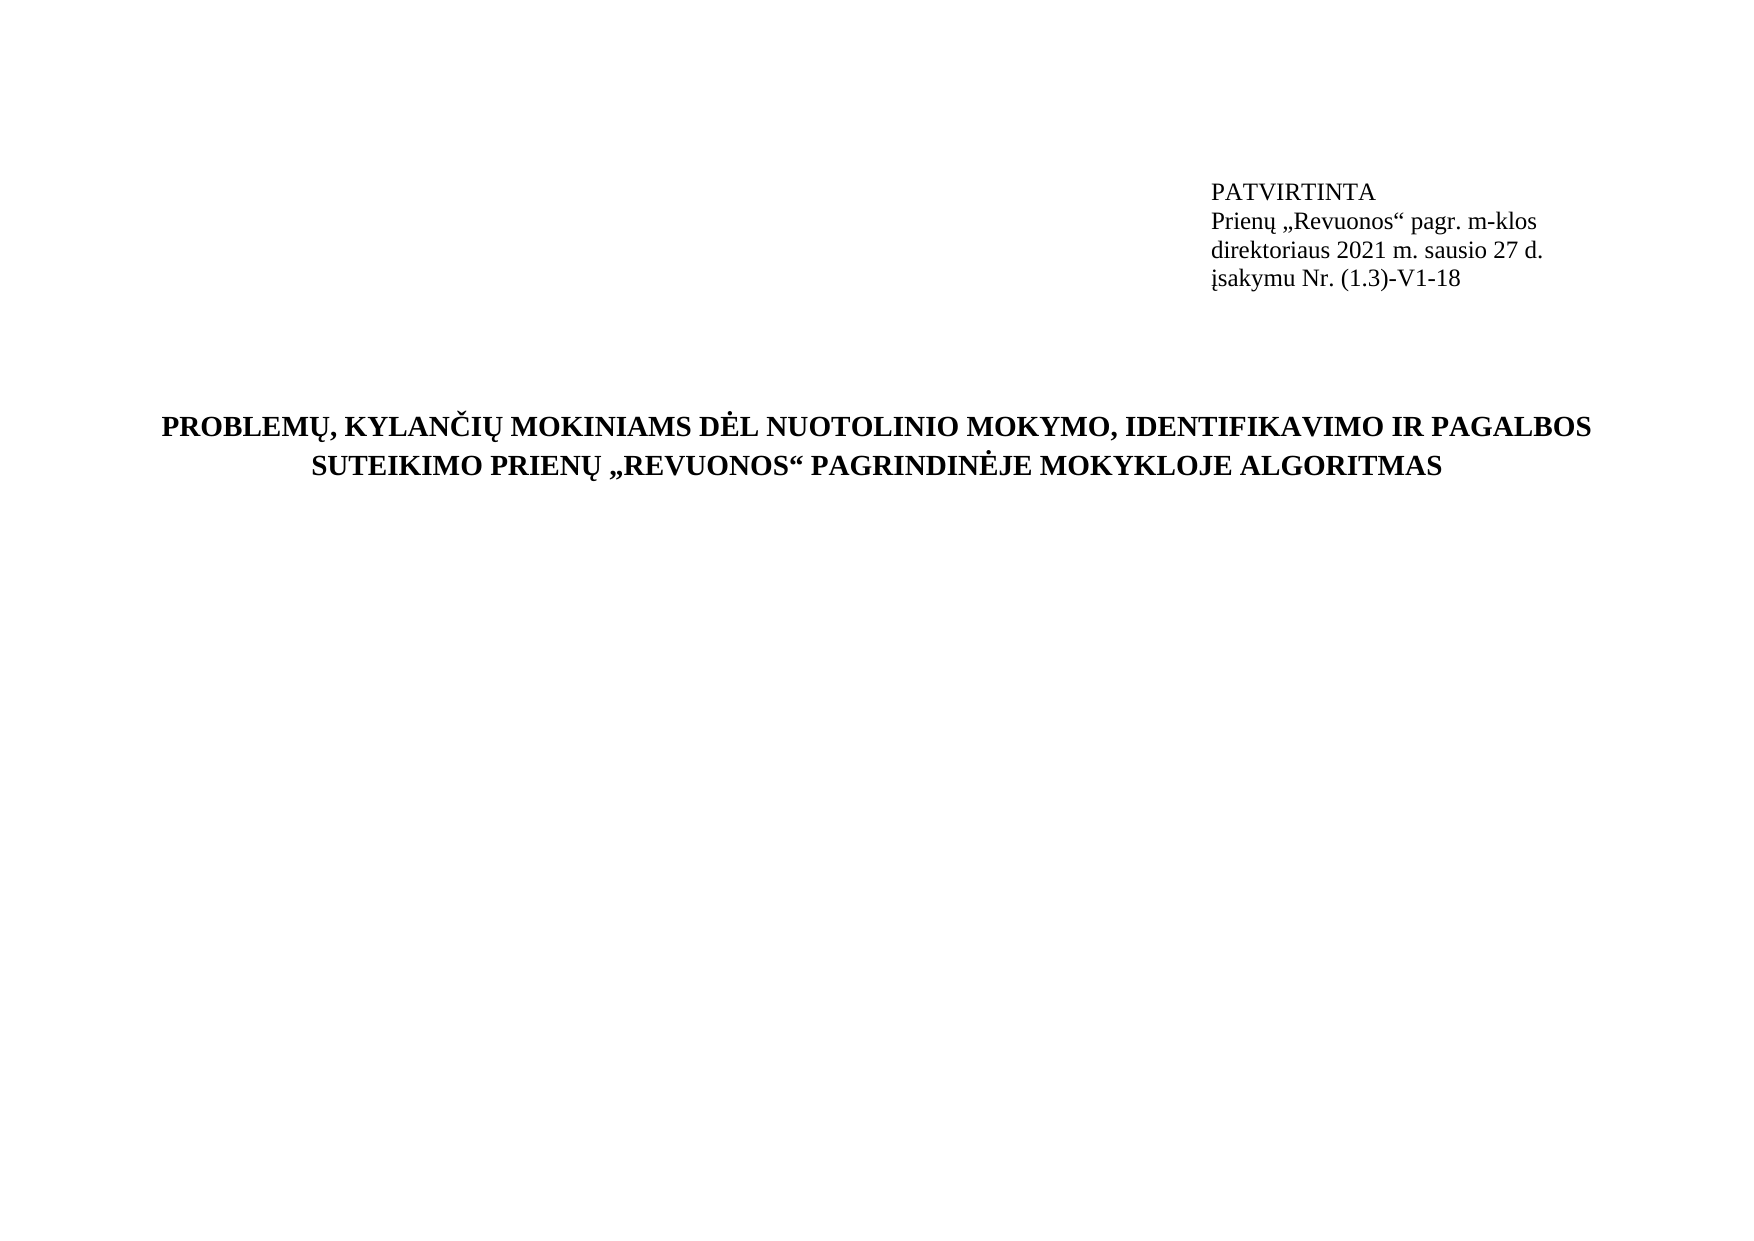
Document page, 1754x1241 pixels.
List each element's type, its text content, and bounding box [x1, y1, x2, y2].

text PROBLEMŲ, KYLANČIŲ MOKINIAMS DĖL NUOTOLINIO MOKYMO, IDENTIFIKAVIMO IR PAGALBOS SUTEIKIMO PRIENŲ „REVUONOS“ PAGRINDINĖJE MOKYKLOJE ALGORITMAS [118, 409, 1636, 481]
text PATVIRTINTA [118, 177, 1636, 206]
text direktoriaus 2021 m. sausio 27 d. [118, 235, 1636, 263]
text Prienų „Revuonos“ pagr. m-klos [118, 206, 1636, 235]
text įsakymu Nr. (1.3)-V1-18 [118, 263, 1636, 292]
